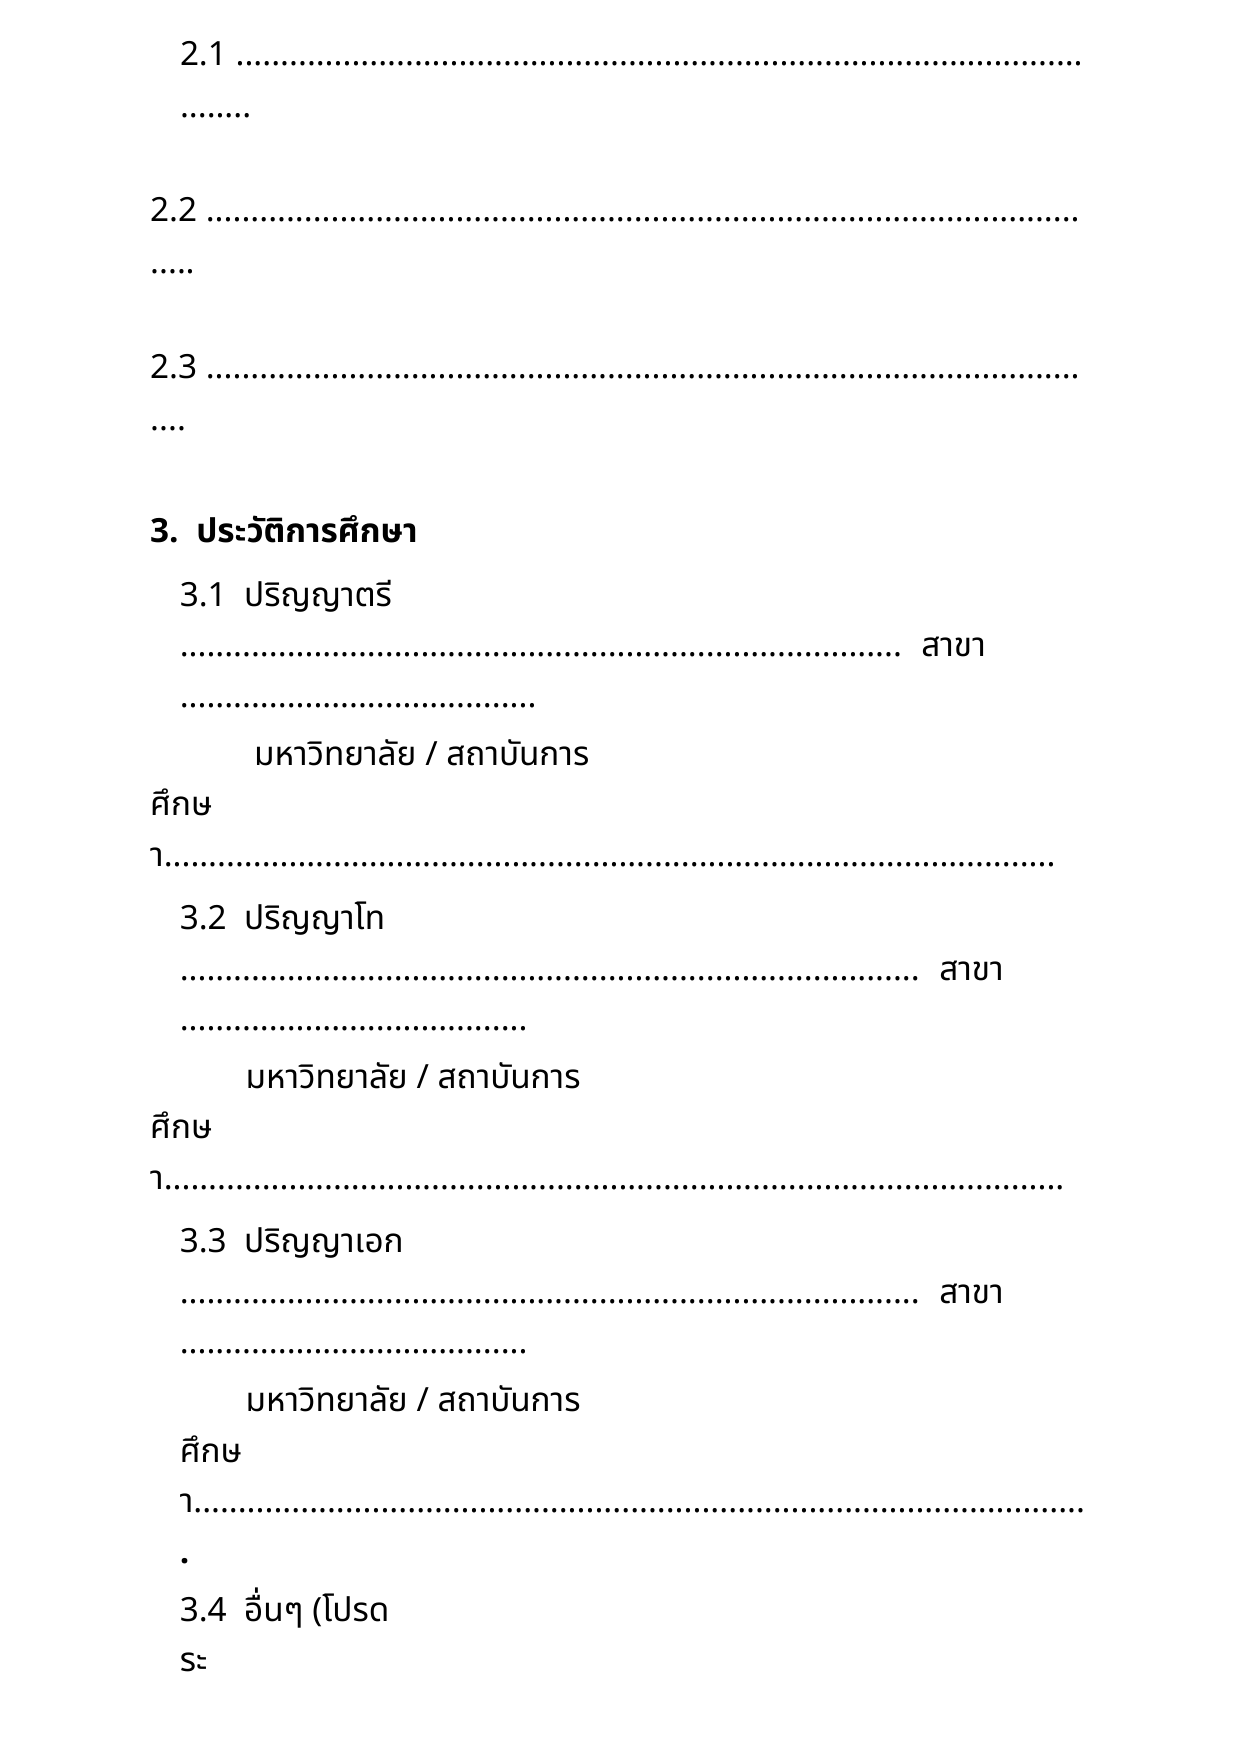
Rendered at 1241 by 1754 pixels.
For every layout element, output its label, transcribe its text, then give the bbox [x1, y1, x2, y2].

text 2.1 ....................................................................................................... [180, 29, 1090, 127]
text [179, 1586, 1090, 1687]
text มหาวิทยาลัย / สถาบันการศึกษา..................................................................................................... [150, 1376, 1090, 1573]
text 3.3 ปริญญาเอก ................................................................................... สาขา ....................................... [179, 1217, 1090, 1364]
text 3.1 ปริญญาตรี ................................................................................. สาขา ........................................ [179, 570, 1090, 717]
text มหาวิทยาลัย / สถาบันการศึกษา..................................................................................................... [150, 1053, 1090, 1204]
text 2.2 ....................................................................................................... [150, 134, 1090, 284]
text 3.2 ปริญญาโท ................................................................................... สาขา ....................................... [179, 894, 1090, 1040]
text 2.3 ...................................................................................................... [150, 291, 1090, 440]
text 3. ประวัติการศึกษา [150, 507, 1090, 558]
text มหาวิทยาลัย / สถาบันการศึกษา.................................................................................................... [150, 729, 1090, 881]
